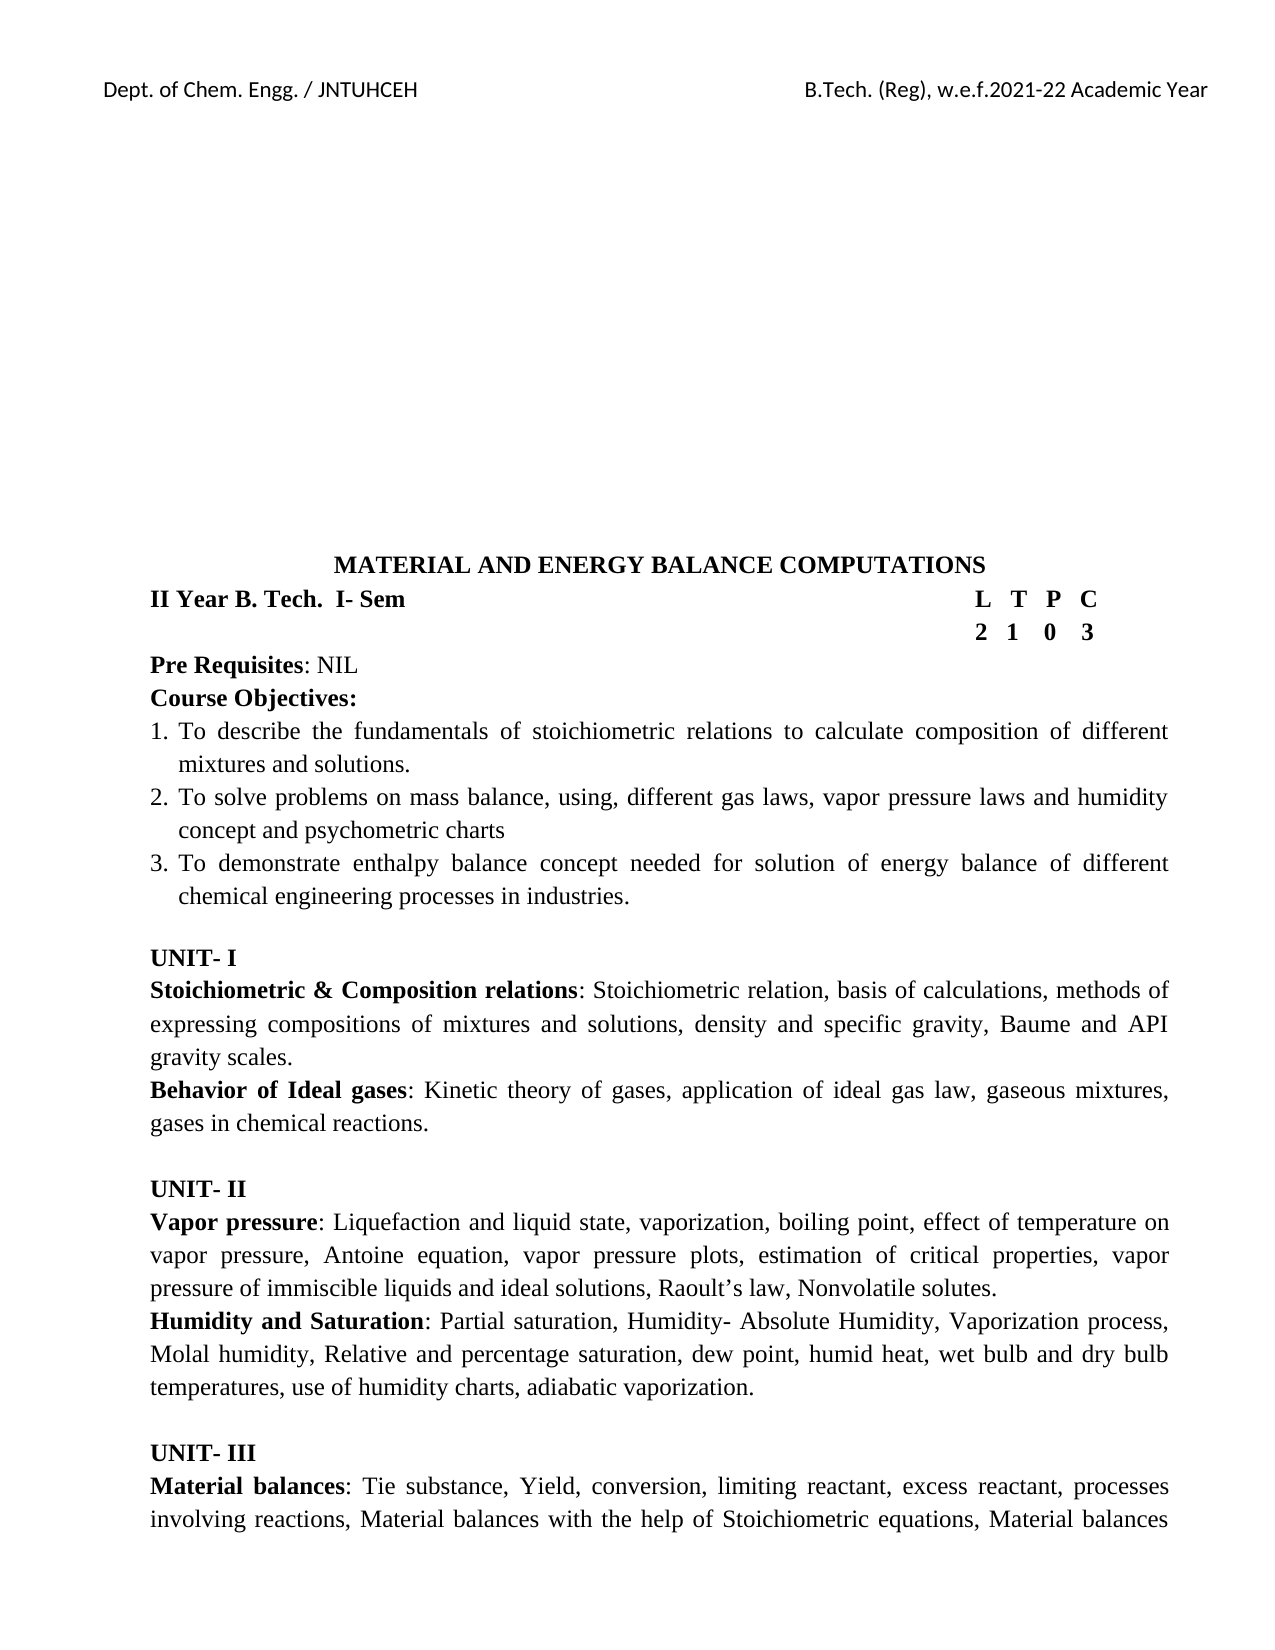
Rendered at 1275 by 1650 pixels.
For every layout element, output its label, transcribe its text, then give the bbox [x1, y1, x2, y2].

text Humidity and Saturation: Partial saturation, Humidity- Absolute Humidity, Vaporization process, Molal humidity, Relative and percentage saturation, dew point, humid heat, wet bulb and dry bulb temperatures, use of humidity charts, adiabatic vaporization. [150, 1306, 1170, 1401]
text UNIT- III [150, 1438, 1170, 1467]
text UNIT- II [150, 1174, 1170, 1202]
text 2 1 0 3 [150, 617, 1170, 645]
text Stoichiometric & Composition relations: Stoichiometric relation, basis of calculations, methods of expressing compositions of mixtures and solutions, density and specific gravity, Baume and API gravity scales. [150, 976, 1170, 1070]
text II Year B. Tech. I- Sem L T P C [150, 584, 1170, 612]
text MATERIAL AND ENERGY BALANCE COMPUTATIONS [150, 551, 1170, 579]
title To describe the fundamentals of stoichiometric relations to calculate composition of different mixtures and solutions. [150, 716, 1170, 777]
text Pre Requisites: NIL [150, 650, 1170, 678]
text Course Objectives: [150, 683, 1170, 711]
text Vapor pressure: Liquefaction and liquid state, vaporization, boiling point, effect of temperature on vapor pressure, Antoine equation, vapor pressure plots, estimation of critical properties, vapor pressure of immiscible liquids and ideal solutions, Raoult’s law, Nonvolatile solutes. [150, 1207, 1170, 1302]
title To demonstrate enthalpy balance concept needed for solution of energy balance of different chemical engineering processes in industries. [150, 848, 1170, 909]
text Behavior of Ideal gases: Kinetic theory of gases, application of ideal gas law, gaseous mixtures, gases in chemical reactions. [150, 1075, 1170, 1136]
text UNIT- I [150, 943, 1170, 971]
title To solve problems on mass balance, using, different gas laws, vapor pressure laws and humidity concept and psychometric charts [150, 782, 1170, 843]
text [150, 1471, 1170, 1533]
